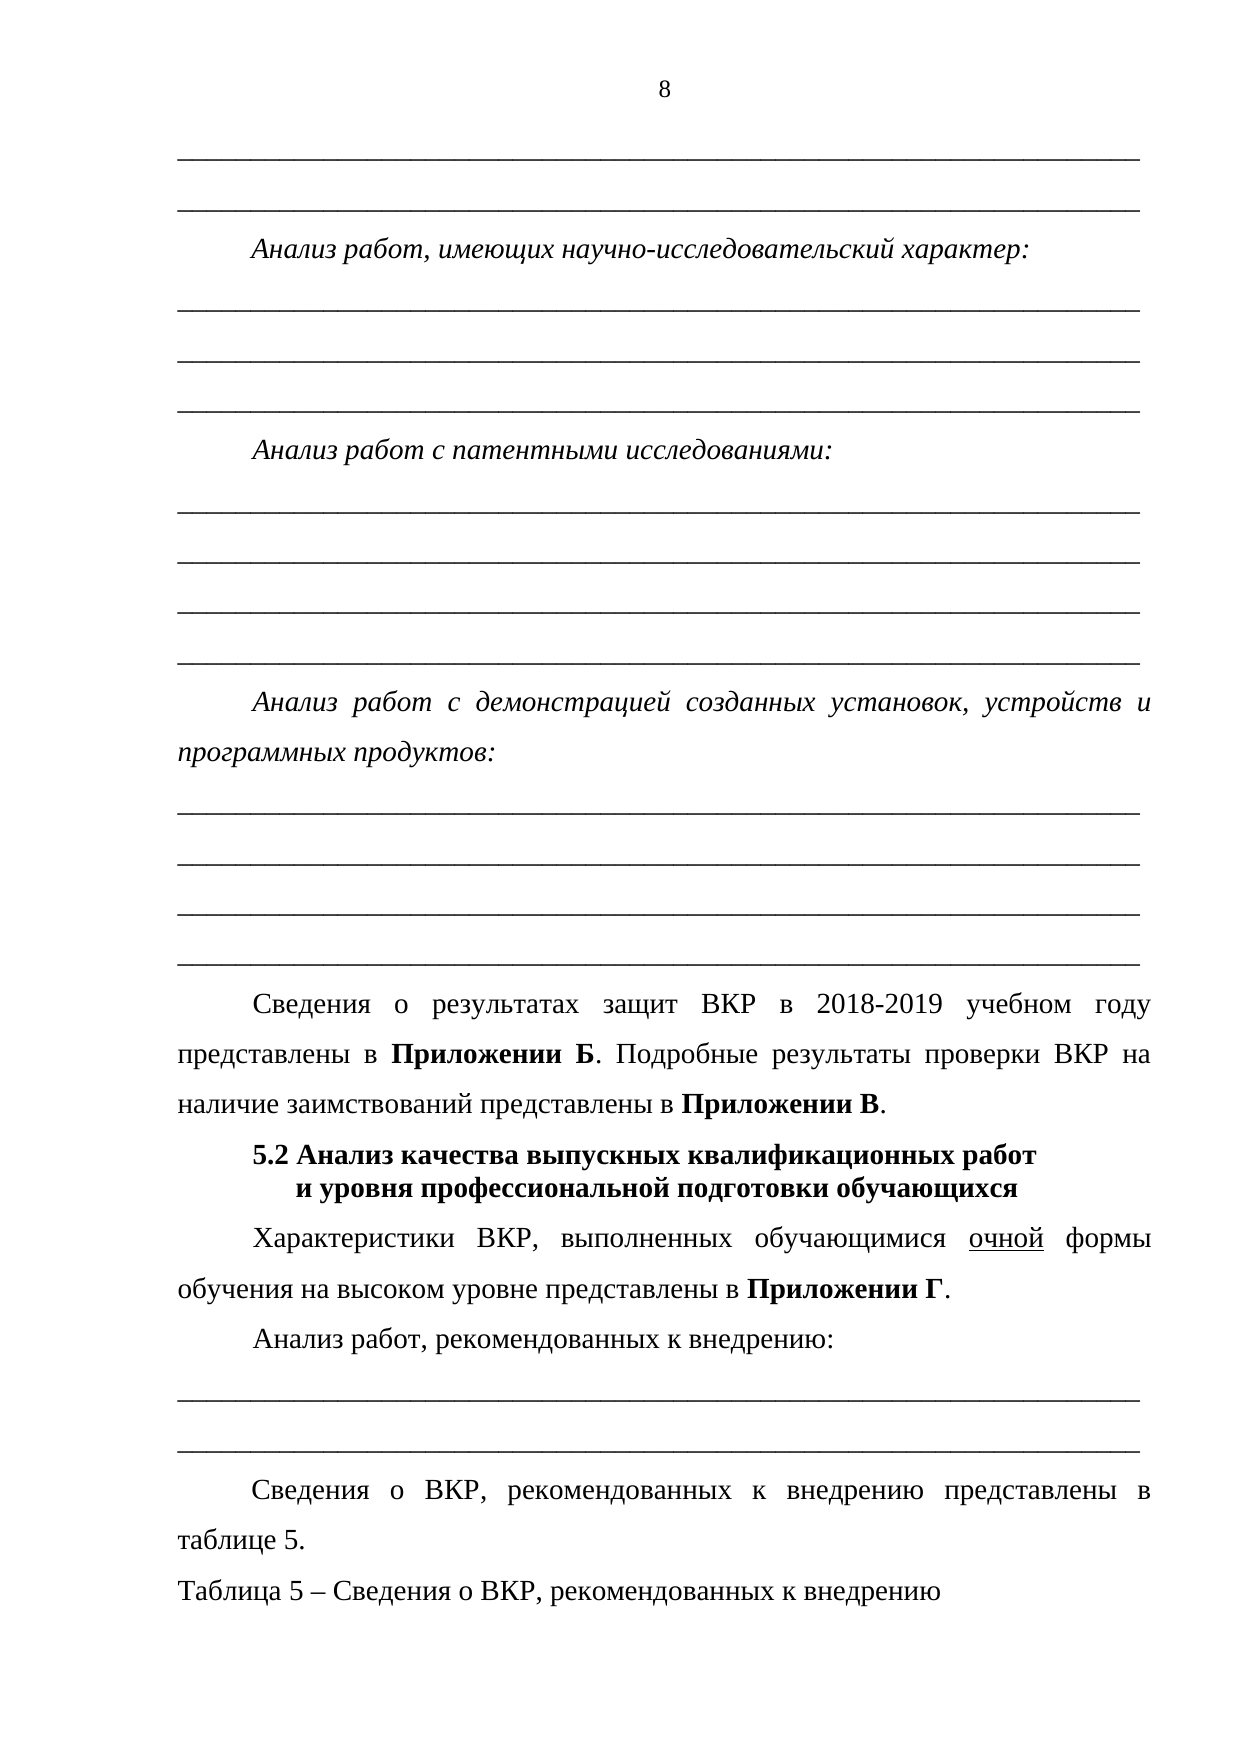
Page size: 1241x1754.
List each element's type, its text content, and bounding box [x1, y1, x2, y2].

text ____________________________________________________________________________________________________________________________________ [177, 131, 1152, 214]
text Анализ работ с патентными исследованиями: [177, 432, 1152, 466]
text Сведения о результатах защит ВКР в 2018-2019 учебном году представлены в Приложении Б. Подробные результаты проверки ВКР на наличие заимствований представлены в Приложении В. [177, 986, 1152, 1120]
text Анализ работ с демонстрацией созданных установок, устройств и программных продуктов: [177, 684, 1152, 768]
text и уровня профессиональной подготовки обучающихся [177, 1170, 1152, 1204]
text ________________________________________________________________________________________________________________________________________________________________________________________________________________________________________________________________________ [177, 483, 1152, 667]
text Анализ работ, имеющих научно-исследовательский характер: [177, 231, 1152, 265]
text 5.2 Анализ качества выпускных квалификационных работ [177, 1137, 1152, 1170]
text ____________________________________________________________________________________________________________________________________ [177, 1372, 1152, 1455]
text Таблица 5 – Сведения о ВКР, рекомендованных к внедрению [177, 1573, 1152, 1606]
text ________________________________________________________________________________________________________________________________________________________________________________________________________________________________________________________________________ [177, 784, 1152, 969]
text Сведения о ВКР, рекомендованных к внедрению представлены в таблице 5. [177, 1472, 1152, 1556]
text Характеристики ВКР, выполненных обучающимися очной формы обучения на высоком уровне представлены в Приложении Г. [177, 1221, 1152, 1304]
text Анализ работ, рекомендованных к внедрению: [177, 1321, 1152, 1355]
